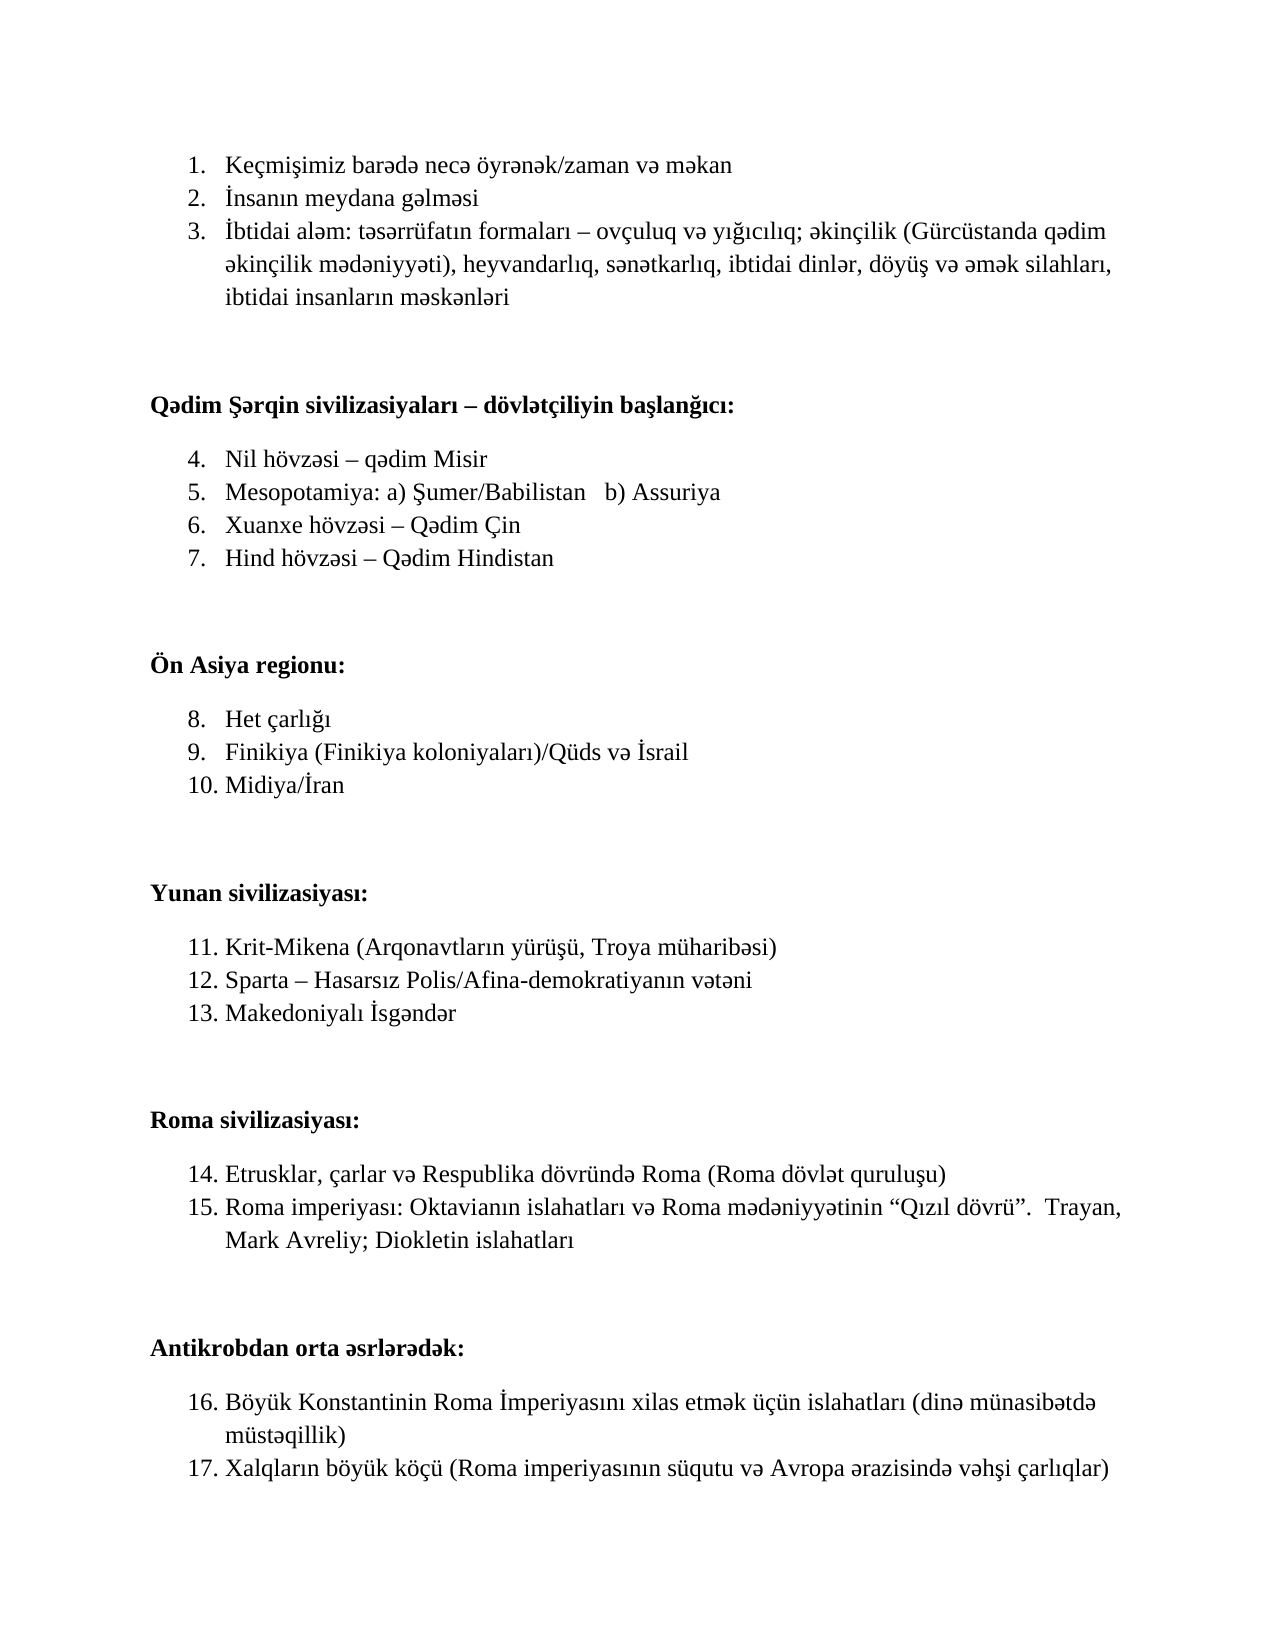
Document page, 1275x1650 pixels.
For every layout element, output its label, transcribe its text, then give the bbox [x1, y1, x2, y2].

list Böyük Konstantinin Roma İmperiyasını xilas etmək üçün islahatları (dinə münasibətdə müstəqillik) [187, 1387, 1125, 1449]
list Krit-Mikena (Arqonavtların yürüşü, Troya müharibəsi) [187, 932, 1125, 961]
list Xuanxe hövzəsi – Qədim Çin [187, 510, 1125, 538]
list Keçmişimiz barədə necə öyrənək/zaman və məkan [187, 150, 1125, 179]
list Het çarlığı [187, 704, 1125, 733]
text Yunan sivilizasiyası: [150, 878, 1125, 907]
list Xalqların böyük köçü (Roma imperiyasının süqutu və Avropa ərazisində vəhşi çarlıqlar) [187, 1453, 1125, 1482]
text Antikrobdan orta əsrlərədək: [150, 1333, 1125, 1362]
list Makedoniyalı İsgəndər [187, 998, 1125, 1027]
list Hind hövzəsi – Qədim Hindistan [187, 543, 1125, 571]
text Roma sivilizasiyası: [150, 1106, 1125, 1134]
list Midiya/İran [187, 770, 1125, 799]
list İbtidai aləm: təsərrüfatın formaları – ovçuluq və yığıcılıq; əkinçilik (Gürcüstanda qədim əkinçilik mədəniyyəti), heyvandarlıq, sənətkarlıq, ibtidai dinlər, döyüş və əmək silahları, ibtidai insanların məskənləri [187, 216, 1125, 311]
list Mesopotamiya: a) Şumer/Babilistan b) Assuriya [187, 477, 1125, 505]
text Qədim Şərqin sivilizasiyaları – dövlətçiliyin başlanğıcı: [150, 390, 1125, 418]
list Etrusklar, çarlar və Respublika dövründə Roma (Roma dövlət quruluşu) [187, 1159, 1125, 1188]
list Roma imperiyası: Oktavianın islahatları və Roma mədəniyyətinin “Qızıl dövrü”. Trayan, Mark Avreliy; Diokletin islahatları [187, 1192, 1125, 1254]
list Sparta – Hasarsız Polis/Afina-demokratiyanın vətəni [187, 965, 1125, 994]
list Finikiya (Finikiya koloniyaları)/Qüds və İsrail [187, 737, 1125, 766]
list İnsanın meydana gəlməsi [187, 183, 1125, 212]
text Ön Asiya regionu: [150, 650, 1125, 679]
list Nil hövzəsi – qədim Misir [187, 444, 1125, 472]
